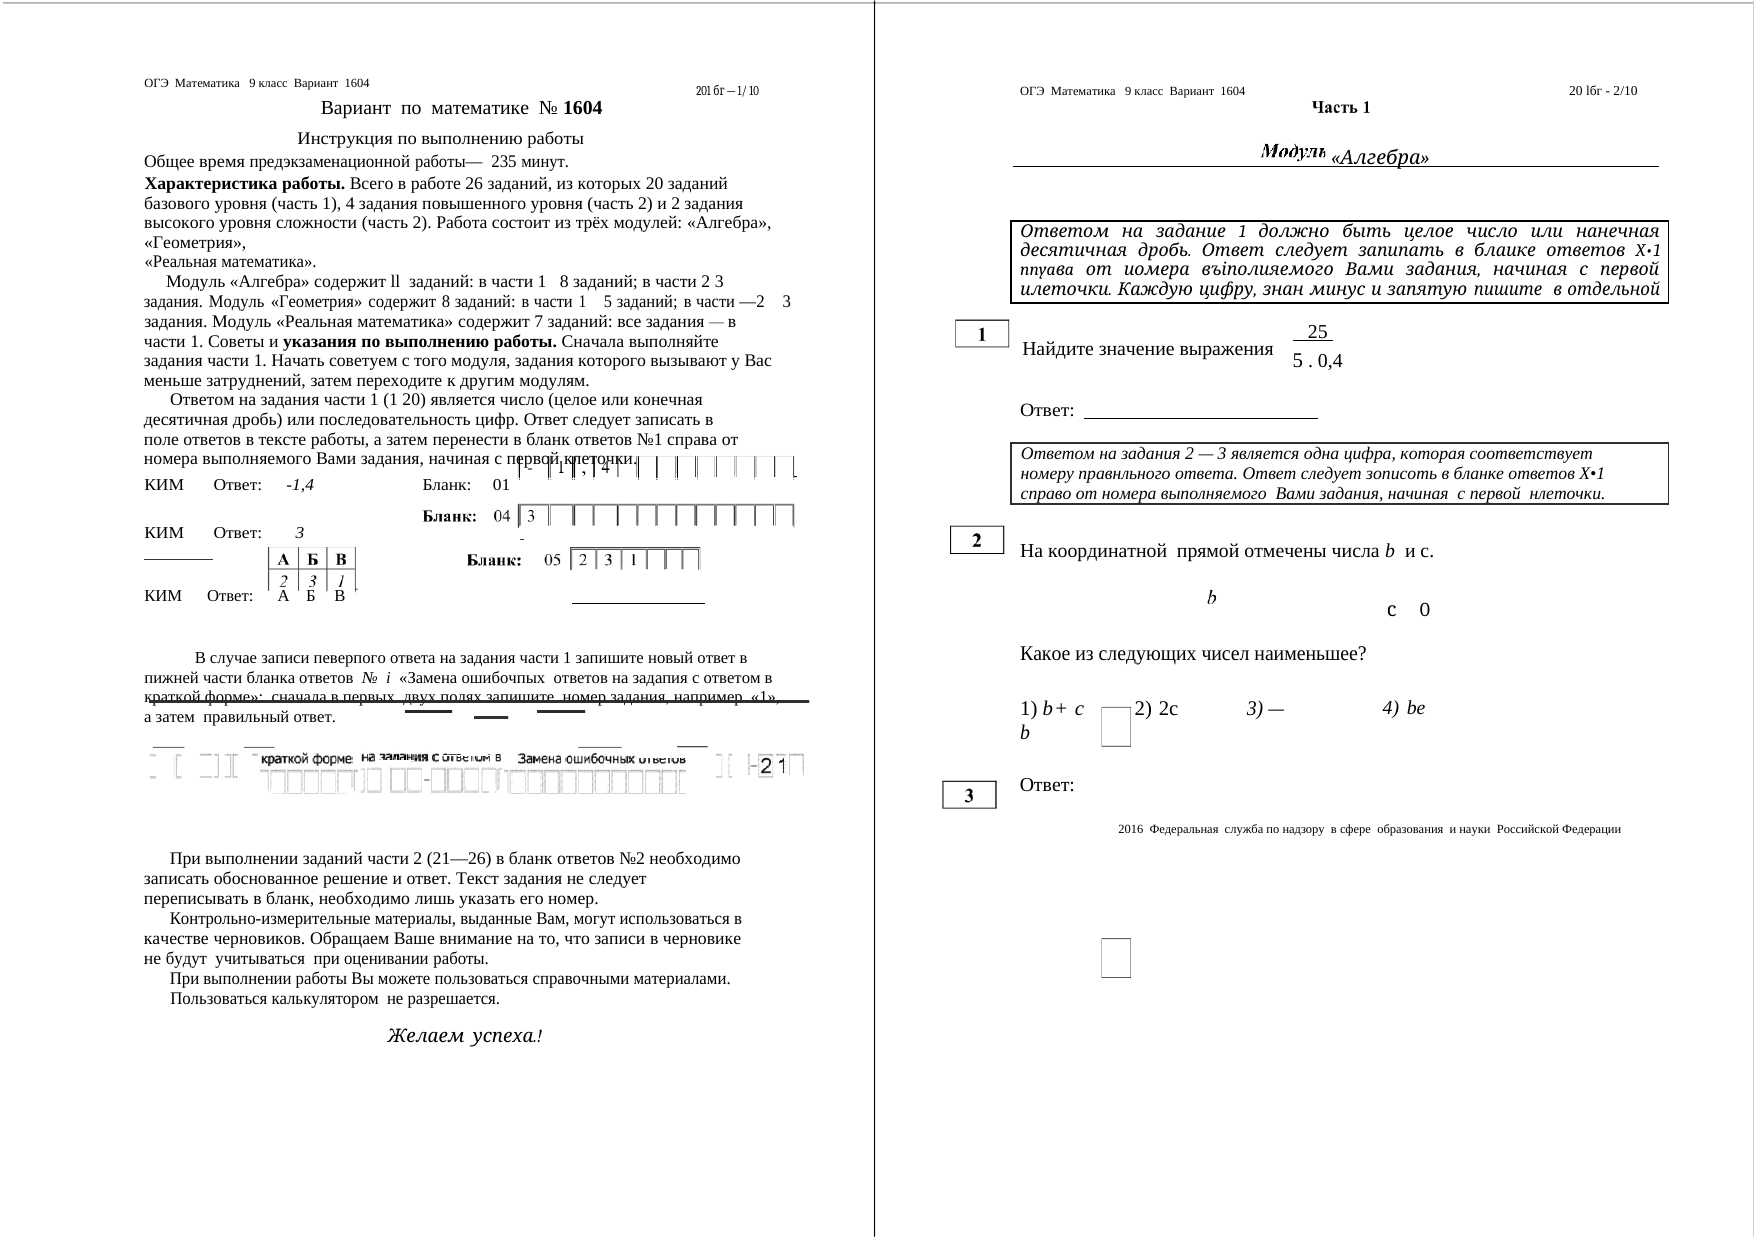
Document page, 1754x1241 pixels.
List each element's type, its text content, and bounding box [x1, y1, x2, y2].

text ОГЭ Математика 9 класс Вариант 1604 [144, 75, 608, 90]
text Ответ: [1020, 399, 1681, 420]
text ОГЭ Математика 9 класс Вариант 1604 [1020, 84, 1246, 98]
text задания. Модуль «Реальная математика» содержит 7 заданий: все задания — в части 1. Советы и указания по выполнению работы. Сначала выполняйте задания части 1. Начать советуем с того модуля, задания которого вызывают у Вас меньше затруднений, затем переходите к другим модулям. [144, 312, 776, 390]
list be [1382, 696, 1681, 719]
text задания. Модуль «Геометрия» содержит 8 заданий: в части 1 5 заданий; в части —2 3 [144, 292, 1681, 312]
text КИМ Ответ: 3 [144, 523, 799, 561]
text 25 [1293, 320, 1681, 343]
text 2016 Федеральная служба по надзору в сфере образования и науки Российской Федерации [1092, 822, 1647, 836]
text 201 бг — 1/ 10 [696, 83, 764, 98]
text В случае записи певерпого ответа на задания части 1 запишите новый ответ в пижней части бланка ответов № i «Замена ошибочпых ответов на задапия с ответом в [144, 648, 799, 687]
text 1) b+ с 2) 2c 3) — b [1020, 696, 1293, 744]
text Модуль «Алгебра» содержит ll заданий: в части 1 8 заданий; в части 2 3 [166, 272, 783, 292]
text Инструкция по выполнению работы Общее время предэкзаменационной работы— 235 минут. [144, 128, 634, 171]
picture [2, 0, 1754, 1237]
text КИМ Ответ: -1,4 Бланк: 01 [144, 475, 799, 494]
text КИМ Ответ: А Б В [144, 586, 799, 605]
text Найдите значение выражения [1022, 337, 1276, 360]
text Характеристика работы. Bceгo в работе 26 заданий, из которых 20 заданий базового уровня (часть 1), 4 задания повышенного уровня (часть 2) и 2 задания высокого уровня сложности (часть 2). Работа состоит из трёх модулей: «Алгебра», «Геометрия», [144, 174, 784, 252]
text 20 lбг - 2/10 [1569, 83, 1681, 99]
text «Реальная математика». [144, 252, 783, 272]
text 5 . 0,4 [1292, 348, 1681, 372]
text Ответ: [1019, 773, 1293, 796]
text Ответом на задания части 1 (1 20) является число (целое или конечная десятичная дробь) или последовательность цифр. Ответ следует записать в поле ответов в тексте работы, а затем перенести в бланк ответов №1 справа от номера выполняемого Вами задания, начиная с первой клеточки. [144, 390, 740, 468]
text Желаем успеха.! [206, 1025, 724, 1047]
text При выполнении заданий части 2 (21—26) в бланк ответов №2 необходимо записать обоснованное решение и ответ. Текст задания не следует переписывать в бланк, необходимо лишь указать его номер. [144, 848, 752, 908]
text краткой форме»: сначала в первых двух полях запишите номер задания, например «1», а затем правильный ответ. [144, 687, 785, 726]
text «Алгебра» [1013, 147, 1681, 169]
subtitle Какое из следующих чисел наименьшее? [1020, 642, 1681, 665]
text Вариант по математике № 1604 [321, 96, 608, 119]
text с 0 [1135, 598, 1681, 621]
text На координатной прямой отмечены числа b и с. [1020, 539, 1681, 562]
text Контрольно-измерительные материалы, выданные Вам, могут использоваться в качестве черновиков. Обращаем Ваше внимание на то, что записи в черновике не будут учитываться при оценивании работы. [144, 908, 758, 968]
text При выполнении работы Вы можете пользоваться справочными материалами. Пользоваться калькулятором не разрешается. [169, 968, 752, 1008]
